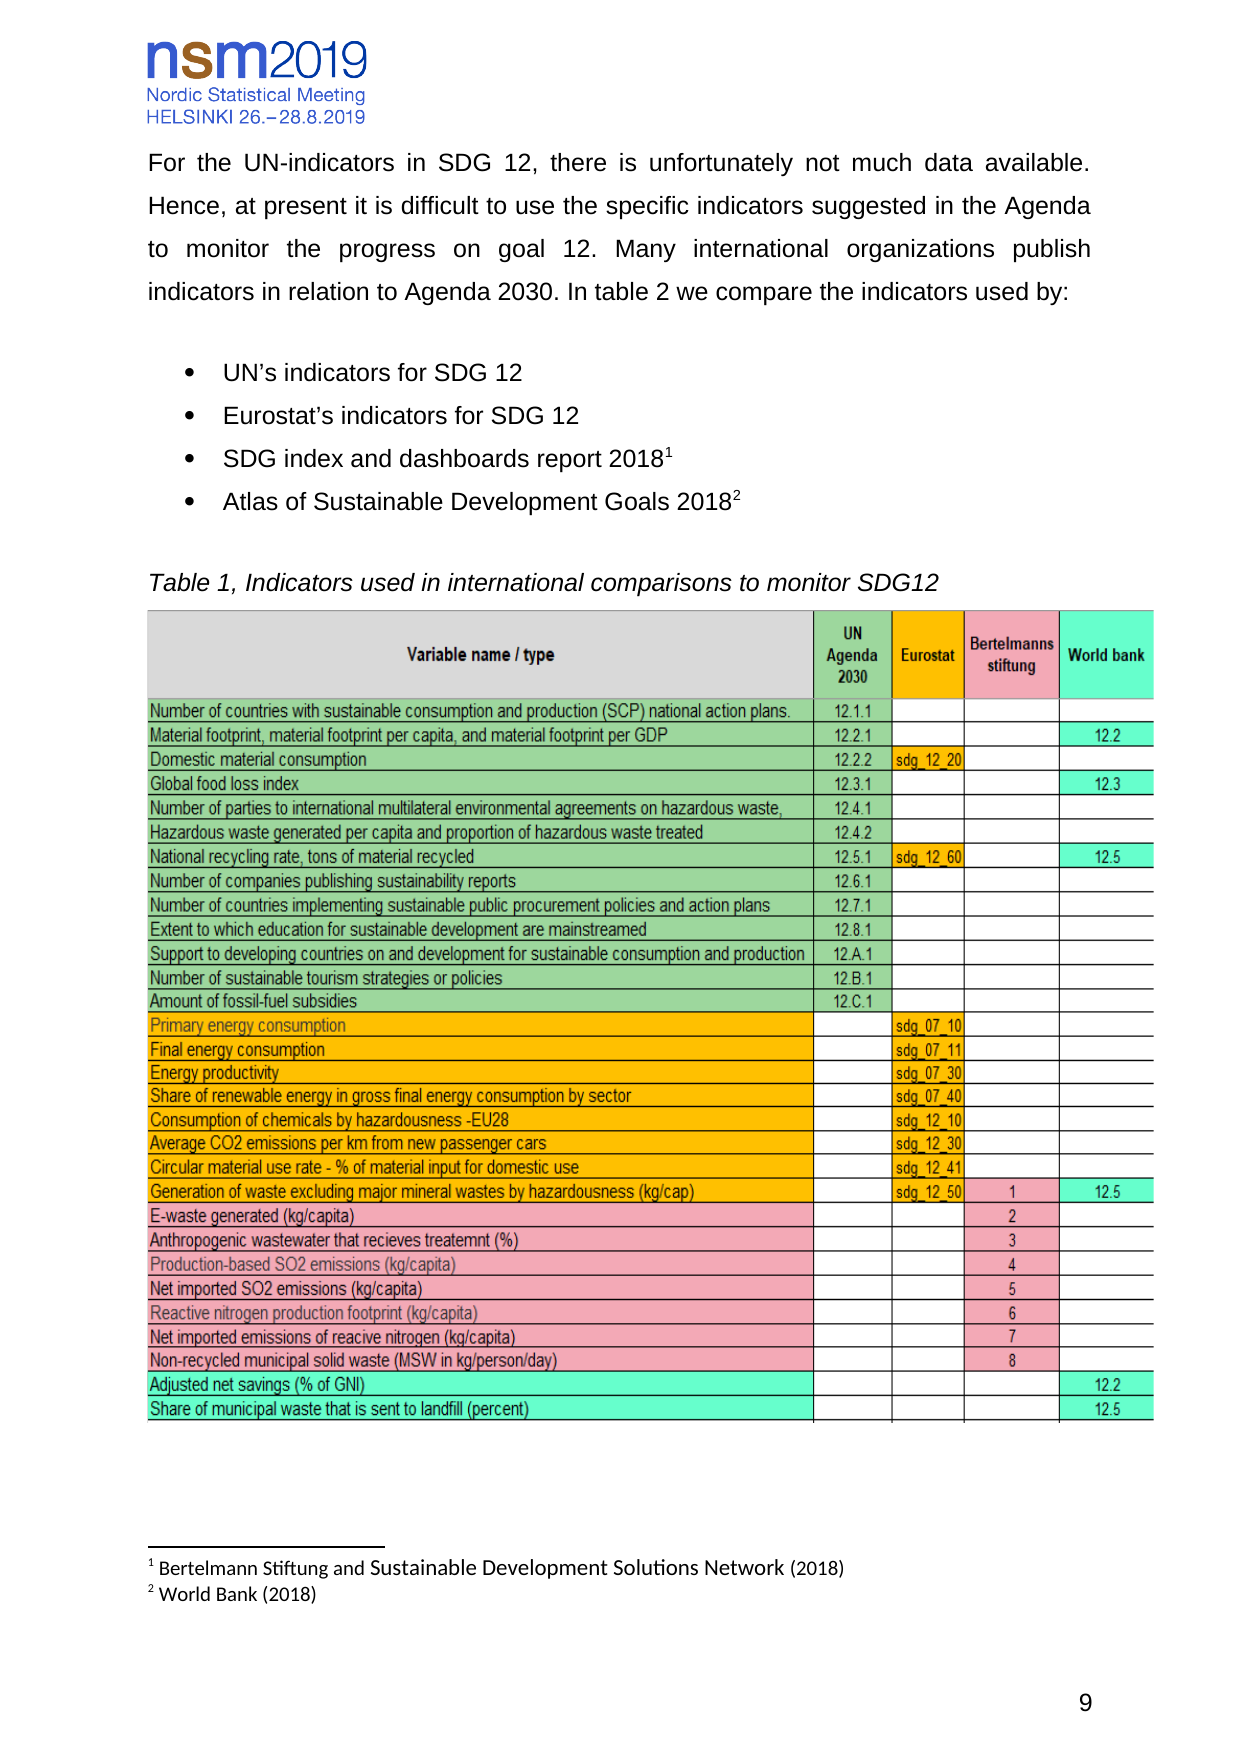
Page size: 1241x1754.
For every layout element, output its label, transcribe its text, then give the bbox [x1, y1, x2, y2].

list Eurostat’s indicators for SDG 12 [185, 401, 1093, 430]
list SDG index and dashboards report 2018 [185, 444, 1093, 473]
picture [147, 610, 1154, 1423]
text Table 1, Indicators used in international comparisons to monitor SDG12 [148, 568, 1093, 610]
list UN’s indicators for SDG 12 [185, 358, 1093, 386]
picture [147, 41, 367, 124]
text For the UN-indicators in SDG 12, there is unfortunately not much data available. Hence, at present it is difficult to use the specific indicators suggested in the Agenda to monitor the progress on goal 12. Many international organizations publish indicators in relation to Agenda 2030. In table 2 we compare the indicators used by: [148, 148, 1093, 306]
list Atlas of Sustainable Development Goals 2018 [185, 487, 1093, 516]
